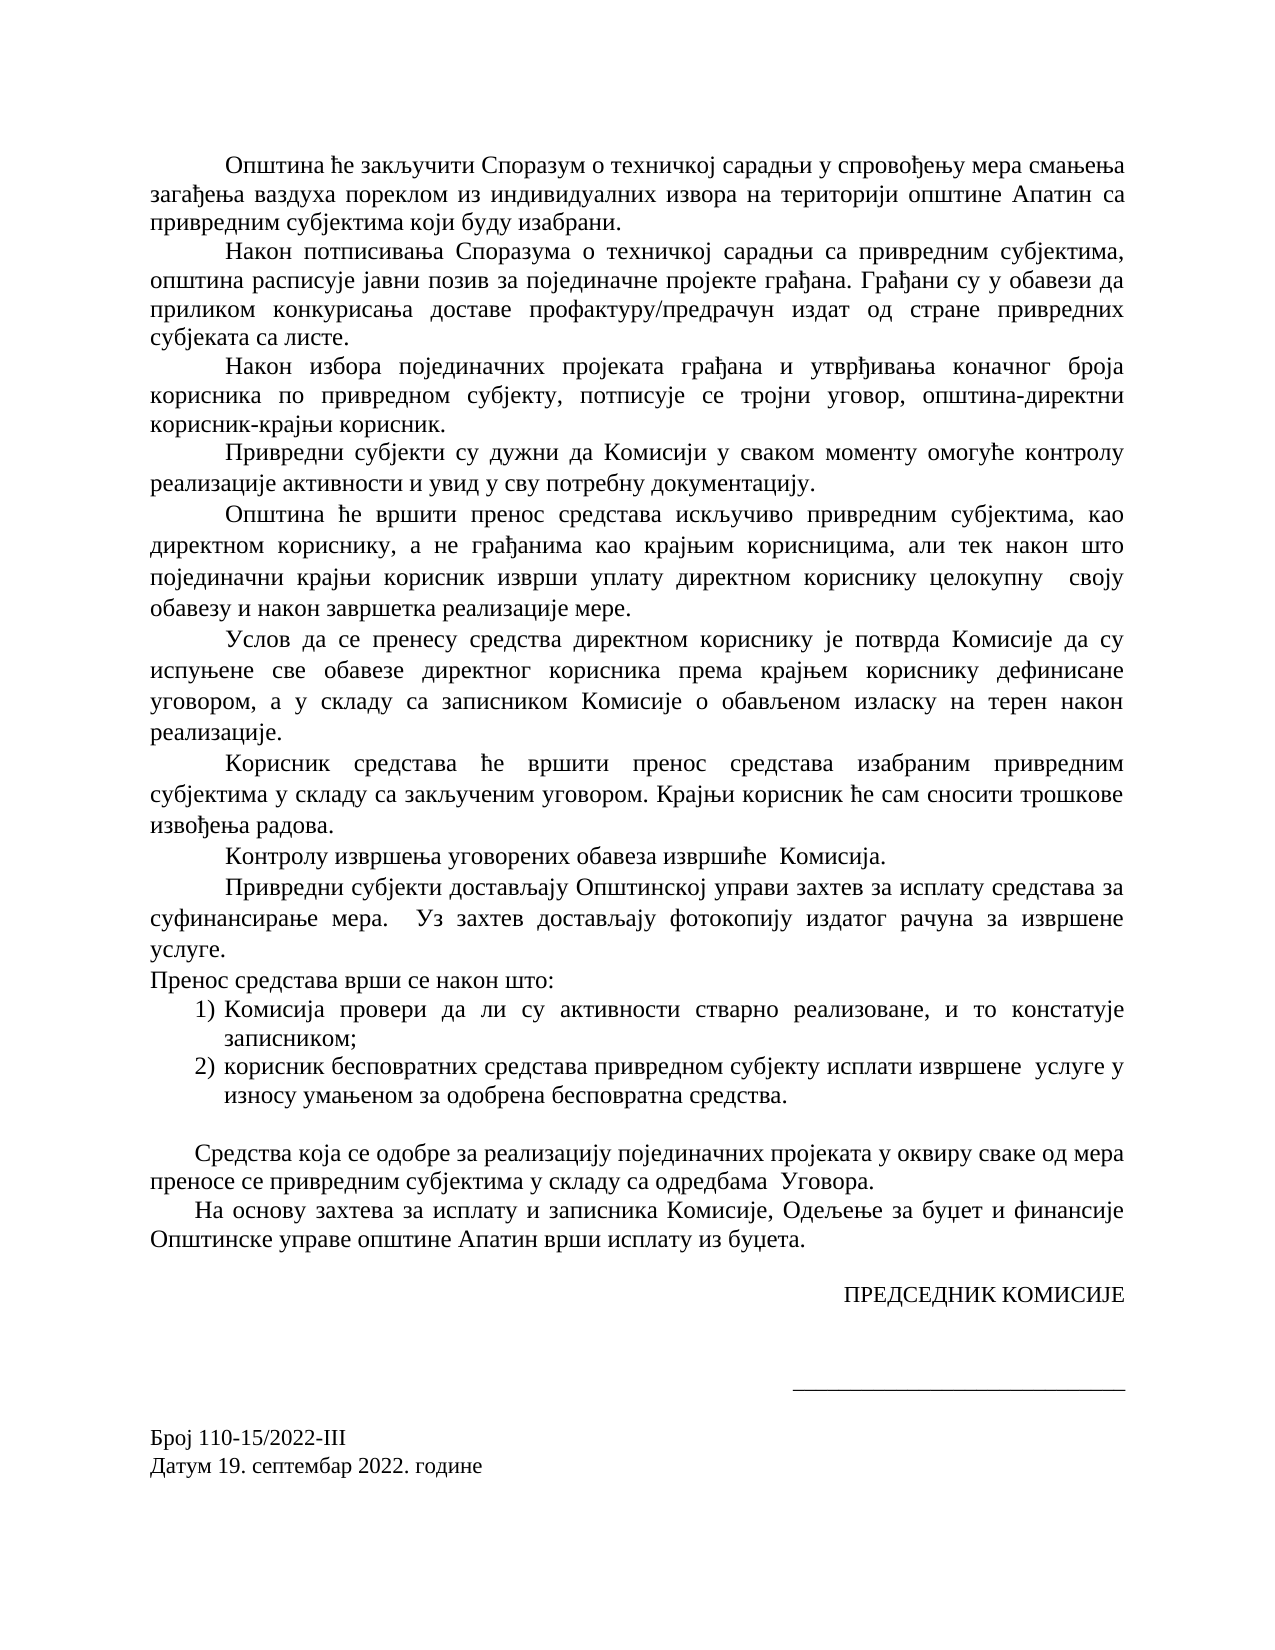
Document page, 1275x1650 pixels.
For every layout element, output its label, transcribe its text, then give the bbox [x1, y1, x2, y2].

text Општина ће закључити Споразум о техничкој сарадњи у спровођењу мера смањења загађења ваздуха пореклом из индивидуалних извора на територији општине Апатин са привредним субјектима који буду изабрани. [150, 150, 1125, 236]
text Општина ће вршити пренос средстава искључиво привредним субјектима, као директном кориснику, а не грађанима као крајњим корисницима, али тек након што појединачни крајњи корисник изврши уплату директном кориснику целокупну своју обавезу и након завршетка реализације мере. [150, 499, 1125, 621]
list Комисија провери да ли су активности стварно реализоване, и то констатује записником; [194, 994, 1125, 1051]
text Корисник средстава ће вршити пренос средстава изабраним привредним субјектима у складу са закљученим уговором. Крајњи корисник ће сам сносити трошкове извођења радова. [150, 748, 1125, 839]
text Број 110-15/2022-III [150, 1424, 1125, 1450]
text Привредни субјекти су дужни да Комисији у сваком моменту омогуће контролу реализације активности и увид у сву потребну документацију. [150, 437, 1125, 497]
text Након избора појединачних пројеката грађана и утврђивања коначног броја корисника по привредном субјекту, потписује се тројни уговор, општина-директни корисник-крајњи корисник. [150, 351, 1125, 437]
list корисник бесповратних средстава привредном субјекту исплати извршене услуге у износу умањеном за одобрена бесповратна средства. [194, 1051, 1125, 1109]
text Контролу извршења уговорених обавеза извршиће Комисија. [150, 841, 1125, 870]
text Датум 19. септембар 2022. године [150, 1452, 1125, 1478]
text Средства која се одобре за реализацију појединачних пројеката у оквиру сваке од мера преносе се привредним субјектима у складу са одредбама Уговора. [150, 1138, 1125, 1195]
text ПРЕДСЕДНИК КОМИСИЈЕ [150, 1281, 1125, 1308]
text Привредни субјекти достављају Општинској управи захтев за исплату средстава за суфинансирање мера. Уз захтев достављају фотокопију издатог рачуна за извршене услуге. [150, 872, 1125, 963]
text На основу захтева за исплату и записника Комисије, Одељење за буџет и финансије Општинске управе општине Апатин врши исплату из буџета. [150, 1195, 1125, 1253]
text Након потписивања Споразума о техничкој сарадњи са привредним субјектима, општина расписује јавни позив за појединачне пројекте грађана. Грађани су у обавези да приликом конкурисања доставе профактуру/предрачун издат од стране привредних субјеката са листе. [150, 236, 1125, 351]
text Услов да се пренесу средства директном кориснику је потврда Комисије да су испуњене све обавезе директног корисника према крајњем кориснику дефинисане уговором, а у складу са записником Комисије о обављеном изласку на терен након реализације. [150, 624, 1125, 746]
text Пренос средстава врши се након што: [150, 965, 1125, 994]
text _____________________________ [150, 1367, 1125, 1393]
